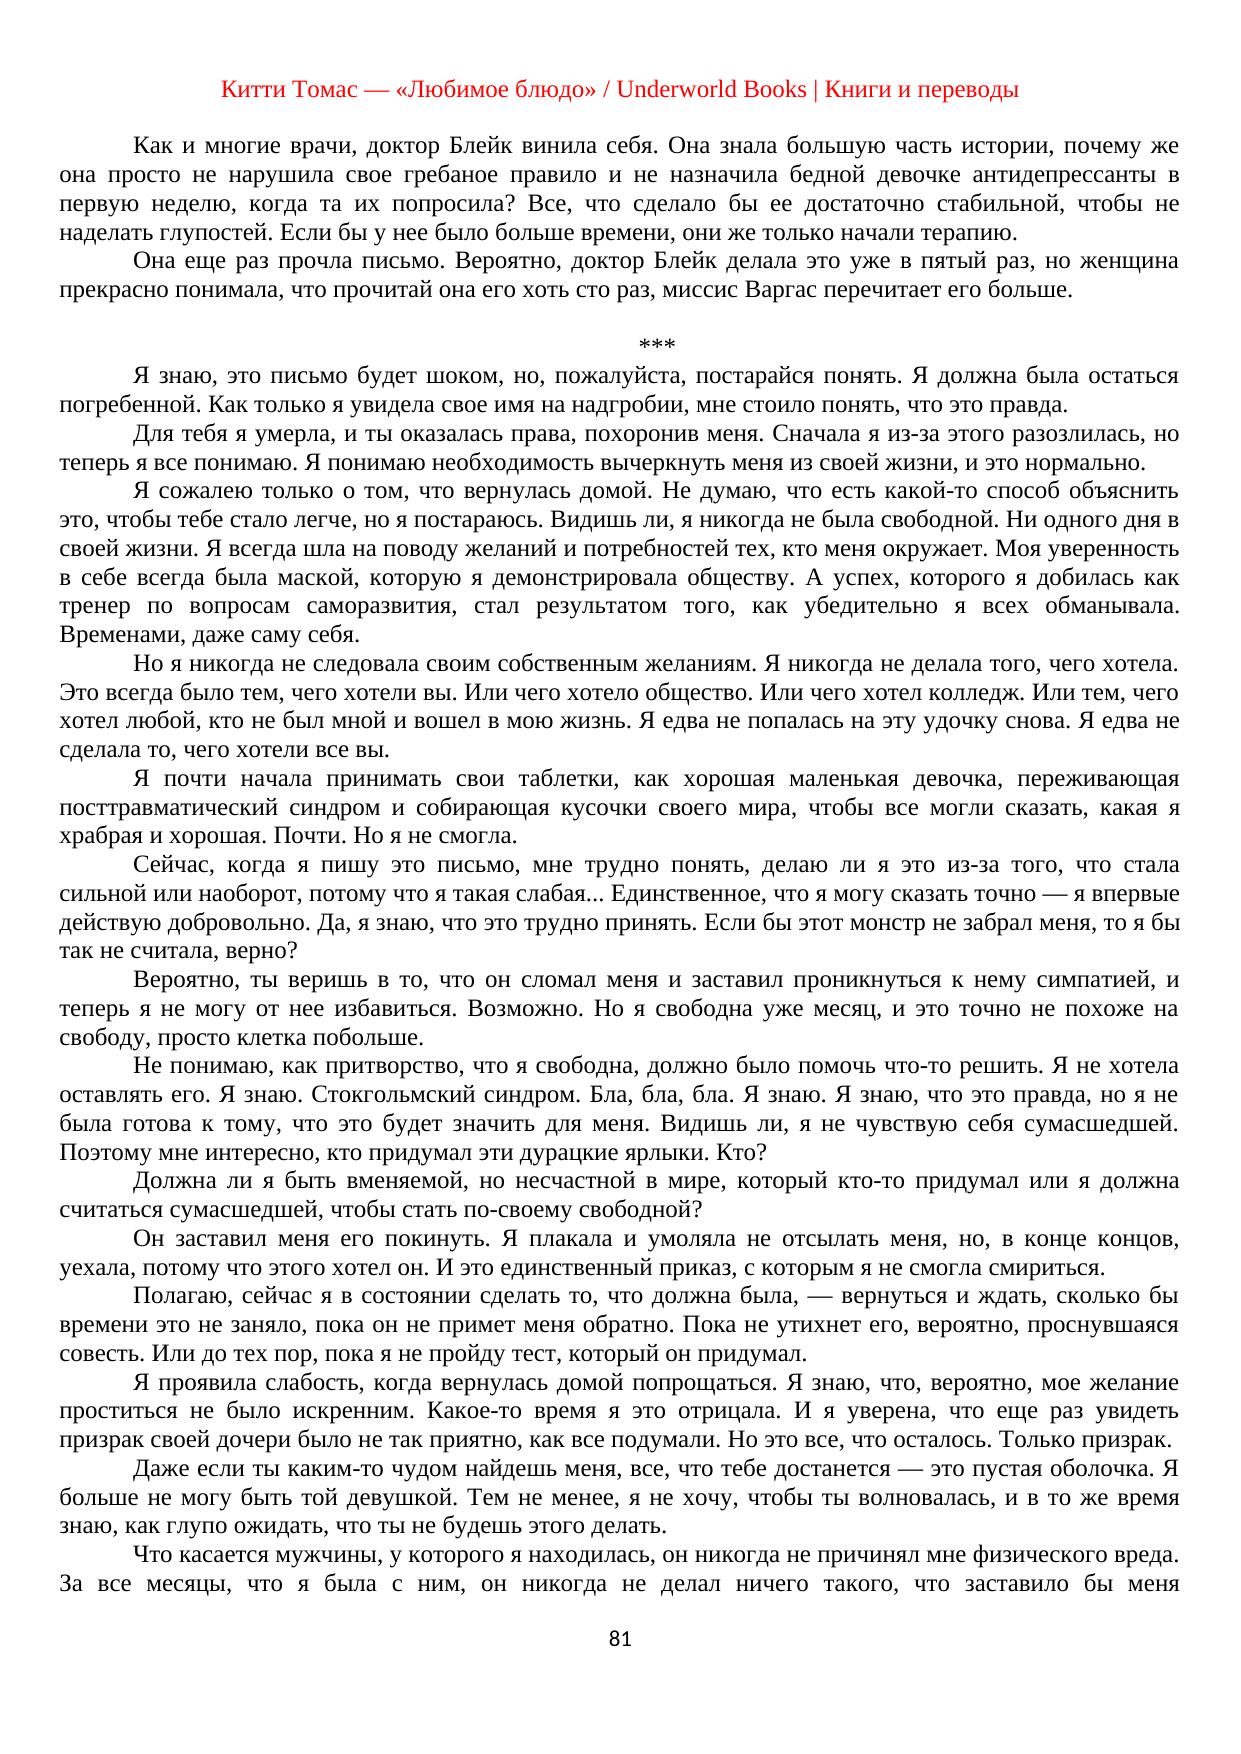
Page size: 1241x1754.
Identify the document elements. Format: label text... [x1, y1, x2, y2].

text Даже если ты каким-то чудом найдешь меня, все, что тебе достанется ― это пустая оболочка. Я больше не могу быть той девушкой. Тем не менее, я не хочу, чтобы ты волновалась, и в то же время знаю, как глупо ожидать, что ты не будешь этого делать. [59, 1453, 1181, 1539]
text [59, 1539, 1181, 1597]
text Он заставил меня его покинуть. Я плакала и умоляла не отсылать меня, но, в конце концов, уехала, потому что этого хотел он. И это единственный приказ, с которым я не смогла смириться. [59, 1223, 1181, 1281]
text Как и многие врачи, доктор Блейк винила себя. Она знала большую часть истории, почему же она просто не нарушила свое гребаное правило и не назначила бедной девочке антидепрессанты в первую неделю, когда та их попросила? Все, что сделало бы ее достаточно стабильной, чтобы не наделать глупостей. Если бы у нее было больше времени, они же только начали терапию. [59, 131, 1181, 246]
text Я проявила слабость, когда вернулась домой попрощаться. Я знаю, что, вероятно, мое желание проститься не было искренним. Какое-то время я это отрицала. И я уверена, что еще раз увидеть призрак своей дочери было не так приятно, как все подумали. Но это все, что осталось. Только призрак. [59, 1367, 1181, 1453]
text Не понимаю, как притворство, что я свободна, должно было помочь что-то решить. Я не хотела оставлять его. Я знаю. Стокгольмский синдром. Бла, бла, бла. Я знаю. Я знаю, что это правда, но я не была готова к тому, что это будет значить для меня. Видишь ли, я не чувствую себя сумасшедшей. Поэтому мне интересно, кто придумал эти дурацкие ярлыки. Кто? [59, 1051, 1181, 1166]
text Но я никогда не следовала своим собственным желаниям. Я никогда не делала того, чего хотела. Это всегда было тем, чего хотели вы. Или чего хотело общество. Или чего хотел колледж. Или тем, чего хотел любой, кто не был мной и вошел в мою жизнь. Я едва не попалась на эту удочку снова. Я едва не сделала то, чего хотели все вы. [59, 648, 1181, 763]
text Полагаю, сейчас я в состоянии сделать то, что должна была, ― вернуться и ждать, сколько бы времени это не заняло, пока он не примет меня обратно. Пока не утихнет его, вероятно, проснувшаяся совесть. Или до тех пор, пока я не пройду тест, который он придумал. [59, 1281, 1181, 1367]
text *** [59, 332, 1181, 361]
text Для тебя я умерла, и ты оказалась права, похоронив меня. Сначала я из-за этого разозлилась, но теперь я все понимаю. Я понимаю необходимость вычеркнуть меня из своей жизни, и это нормально. [59, 418, 1181, 476]
text Я сожалею только о том, что вернулась домой. Не думаю, что есть какой-то способ объяснить это, чтобы тебе стало легче, но я постараюсь. Видишь ли, я никогда не была свободной. Ни одного дня в своей жизни. Я всегда шла на поводу желаний и потребностей тех, кто меня окружает. Моя уверенность в себе всегда была маской, которую я демонстрировала обществу. А успех, которого я добилась как тренер по вопросам саморазвития, стал результатом того, как убедительно я всех обманывала. Временами, даже саму себя. [59, 476, 1181, 648]
text Сейчас, когда я пишу это письмо, мне трудно понять, делаю ли я это из-за того, что стала сильной или наоборот, потому что я такая слабая... Единственное, что я могу сказать точно ― я впервые действую добровольно. Да, я знаю, что это трудно принять. Если бы этот монстр не забрал меня, то я бы так не считала, верно? [59, 849, 1181, 964]
text Должна ли я быть вменяемой, но несчастной в мире, который кто-то придумал или я должна считаться сумасшедшей, чтобы стать по-своему свободной? [59, 1166, 1181, 1223]
text Она еще раз прочла письмо. Вероятно, доктор Блейк делала это уже в пятый раз, но женщина прекрасно понимала, что прочитай она его хоть сто раз, миссис Варгас перечитает его больше. [59, 246, 1181, 303]
text Вероятно, ты веришь в то, что он сломал меня и заставил проникнуться к нему симпатией, и теперь я не могу от нее избавиться. Возможно. Но я свободна уже месяц, и это точно не похоже на свободу, просто клетка побольше. [59, 964, 1181, 1051]
text Я почти начала принимать свои таблетки, как хорошая маленькая девочка, переживающая посттравматический синдром и собирающая кусочки своего мира, чтобы все могли сказать, какая я храбрая и хорошая. Почти. Но я не смогла. [59, 763, 1181, 849]
text Я знаю, это письмо будет шоком, но, пожалуйста, постарайся понять. Я должна была остаться погребенной. Как только я увидела свое имя на надгробии, мне стоило понять, что это правда. [59, 361, 1181, 418]
